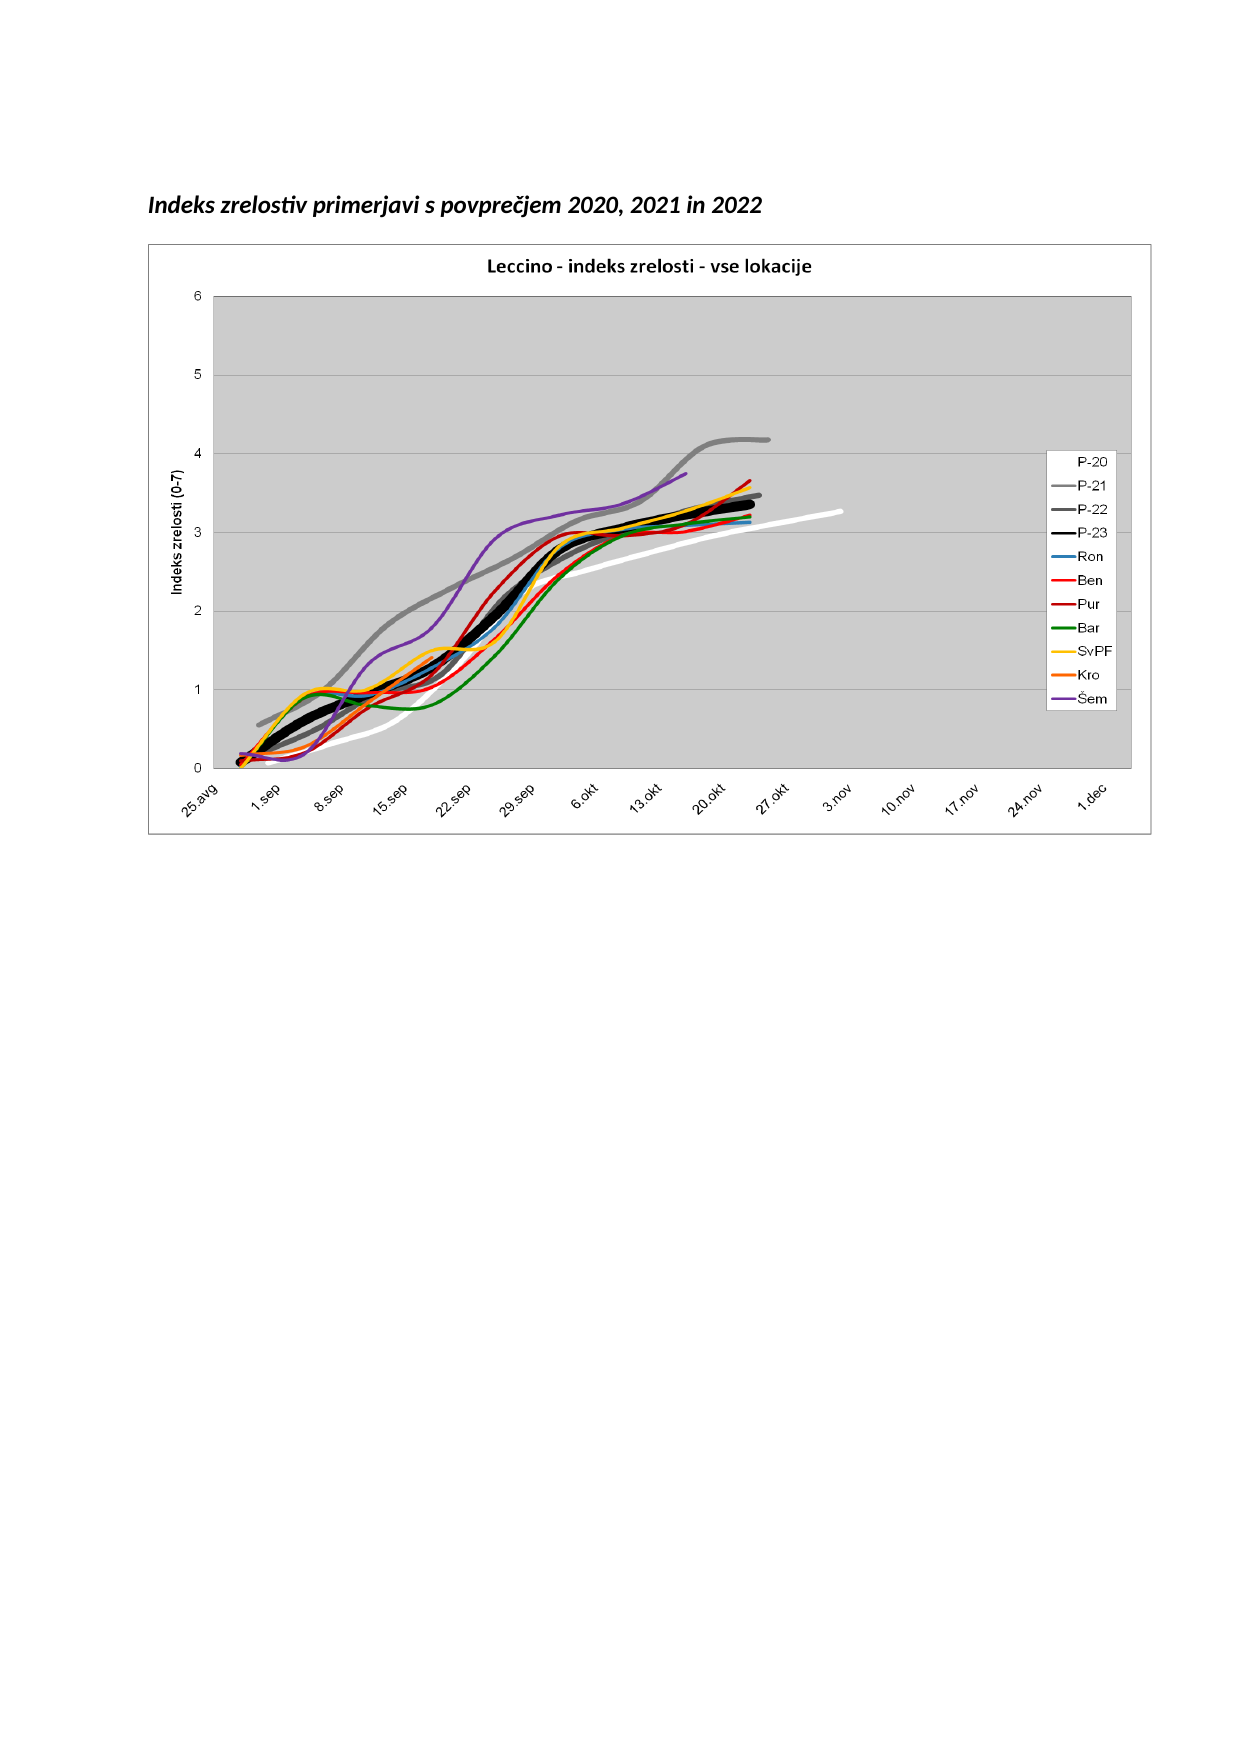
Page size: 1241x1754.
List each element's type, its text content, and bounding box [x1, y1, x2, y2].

picture [147, 243, 1152, 835]
text Indeks zrelostiv primerjavi s povprečjem 2020, 2021 in 2022 [148, 193, 1092, 218]
